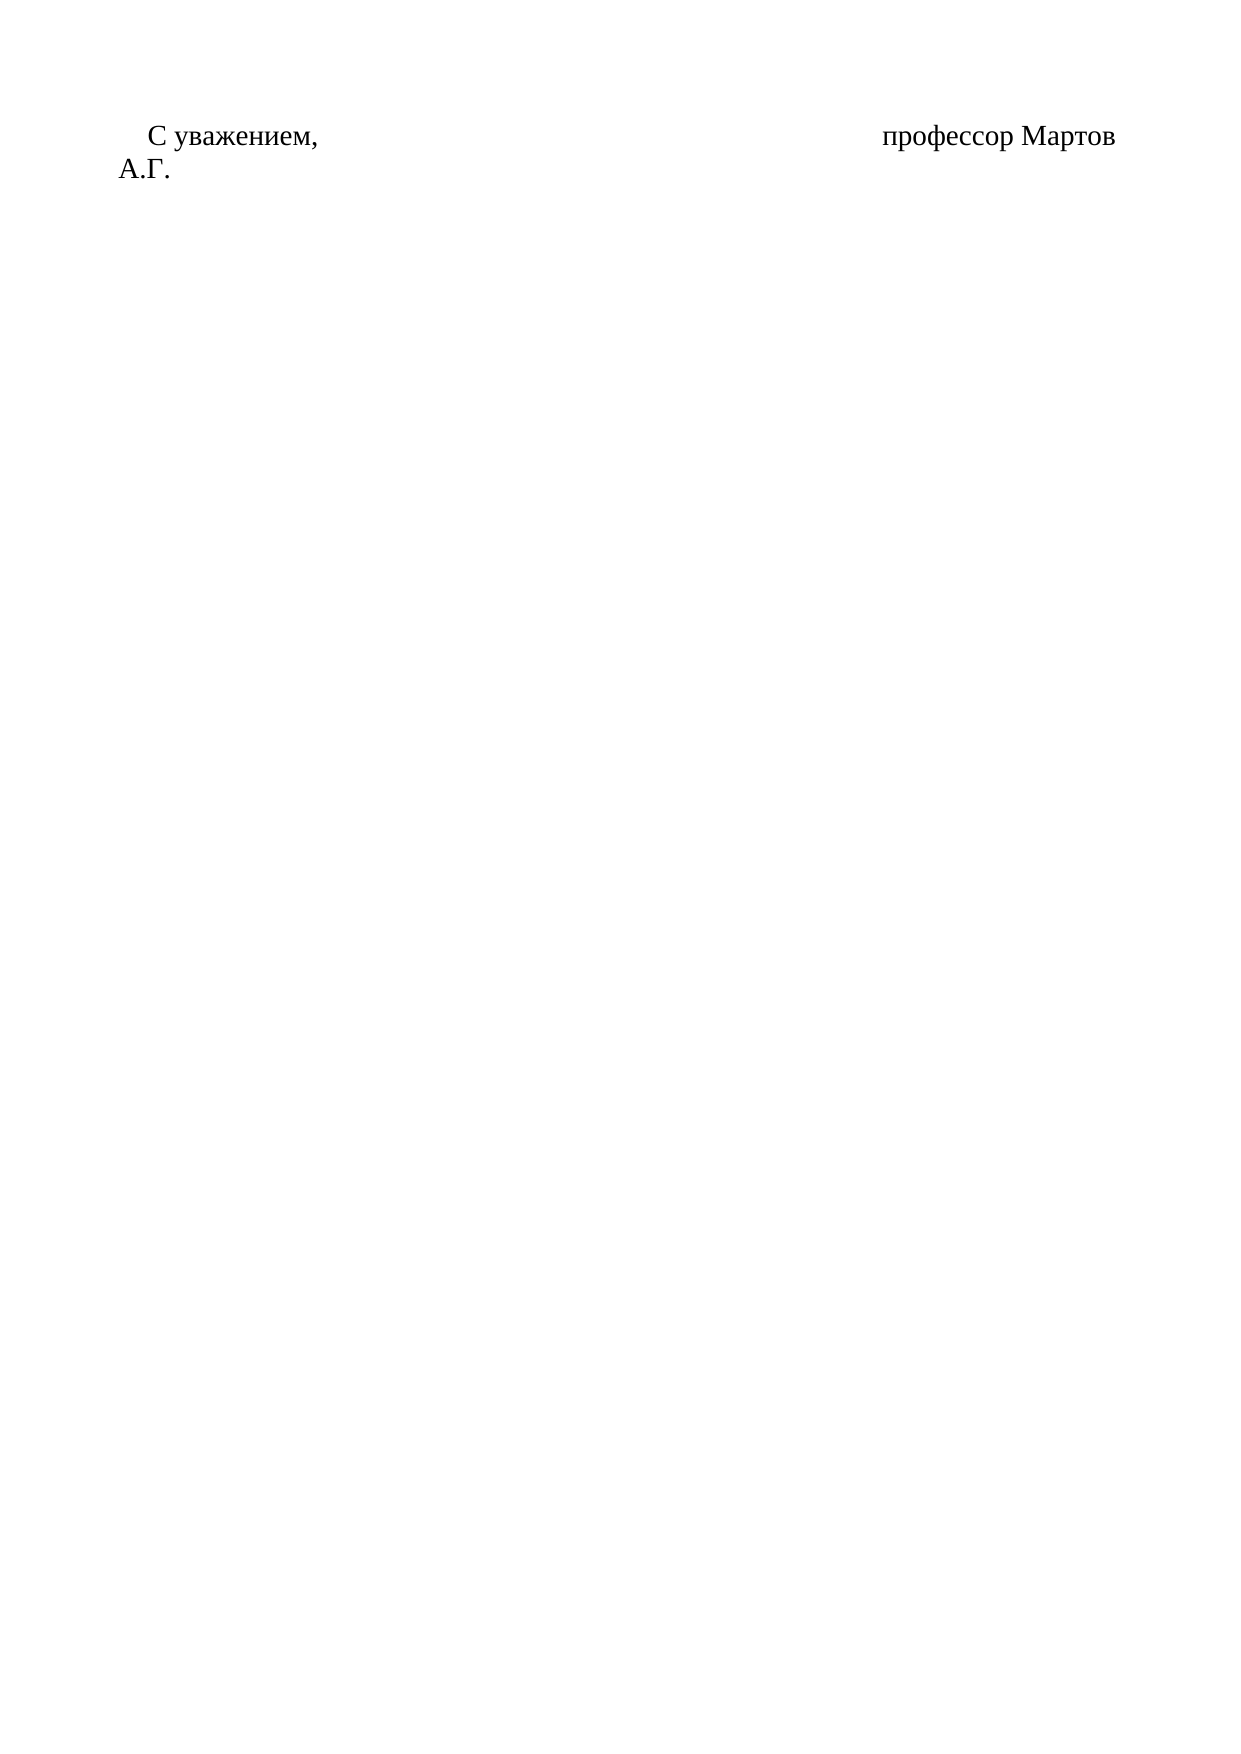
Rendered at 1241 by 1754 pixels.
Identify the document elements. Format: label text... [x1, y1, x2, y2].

text С уважением, паааа апппрофессор Мартов А.Г. [118, 118, 1152, 185]
